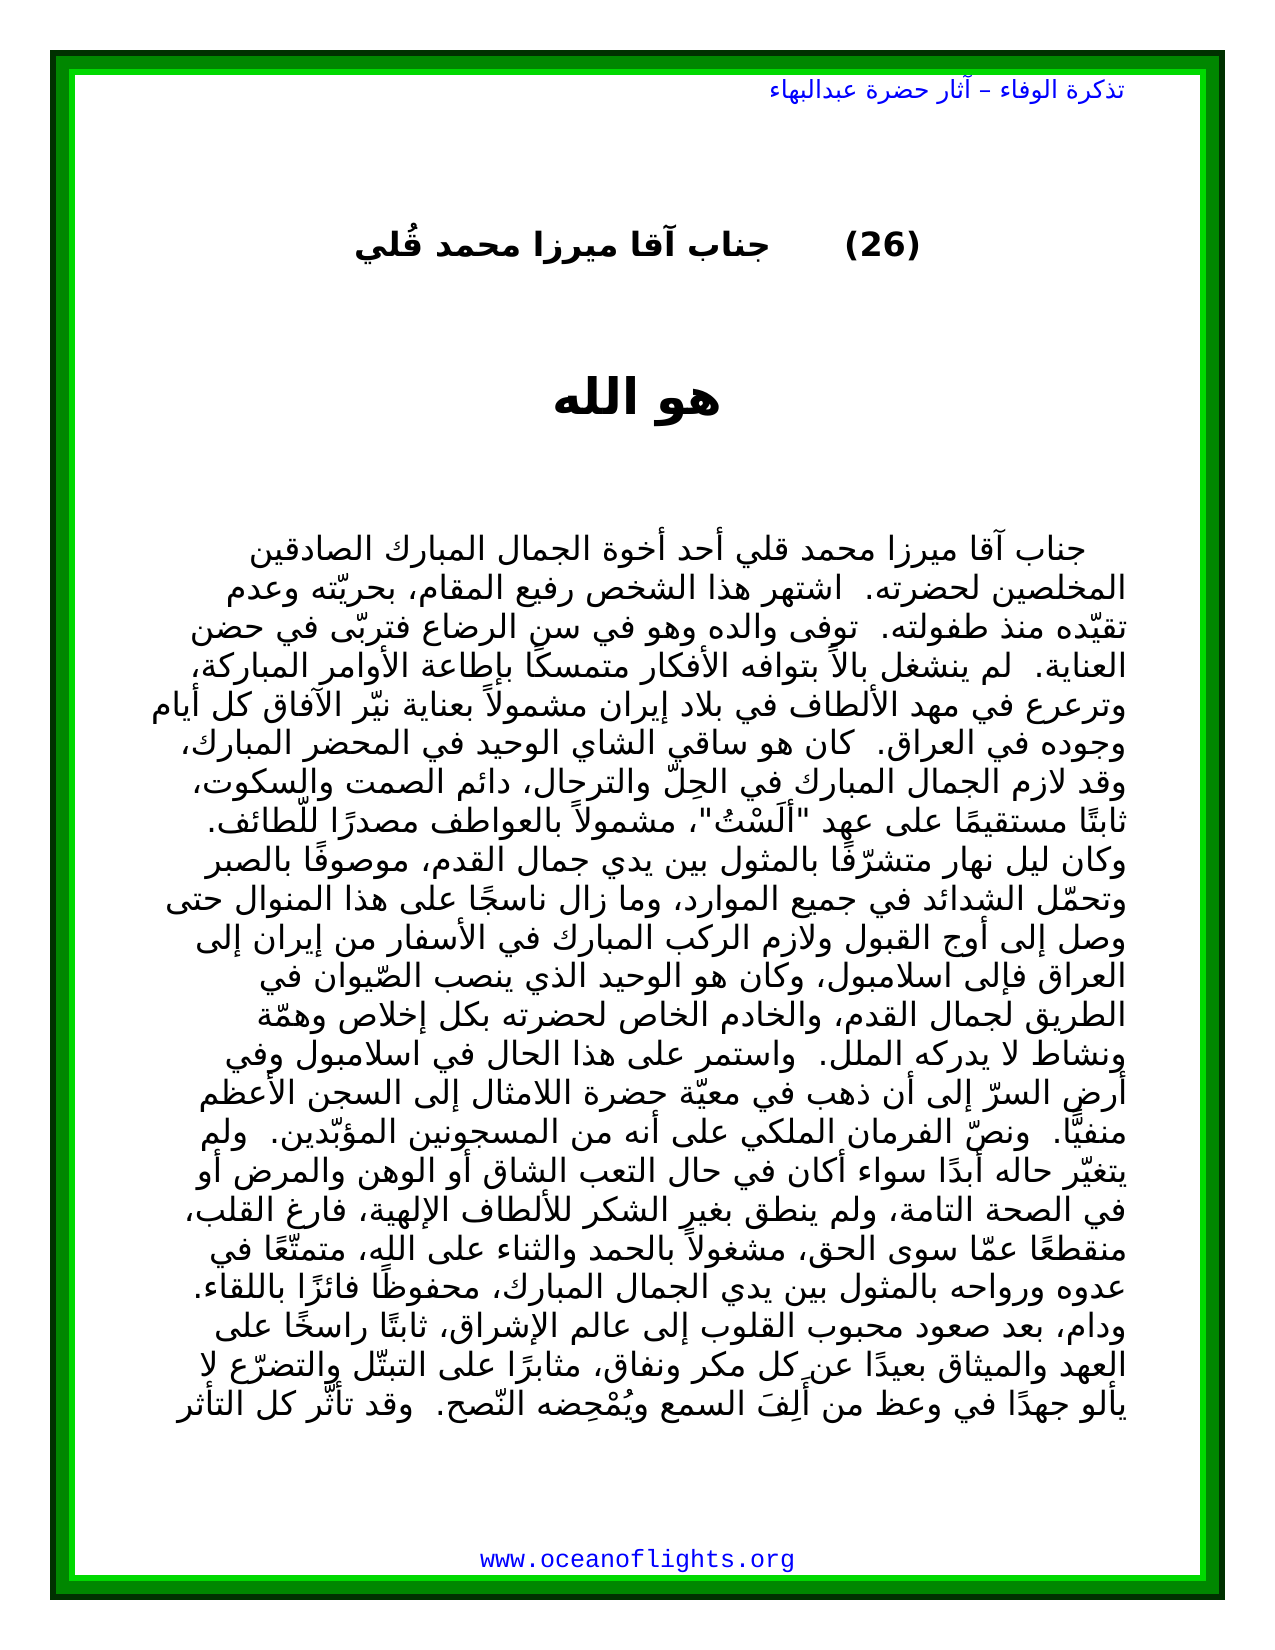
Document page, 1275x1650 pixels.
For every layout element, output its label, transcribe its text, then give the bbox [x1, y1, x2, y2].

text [150, 529, 1127, 1423]
text هو الله [150, 368, 1125, 426]
list جناب آقا ميرزا محمد قُلي [150, 225, 1125, 264]
